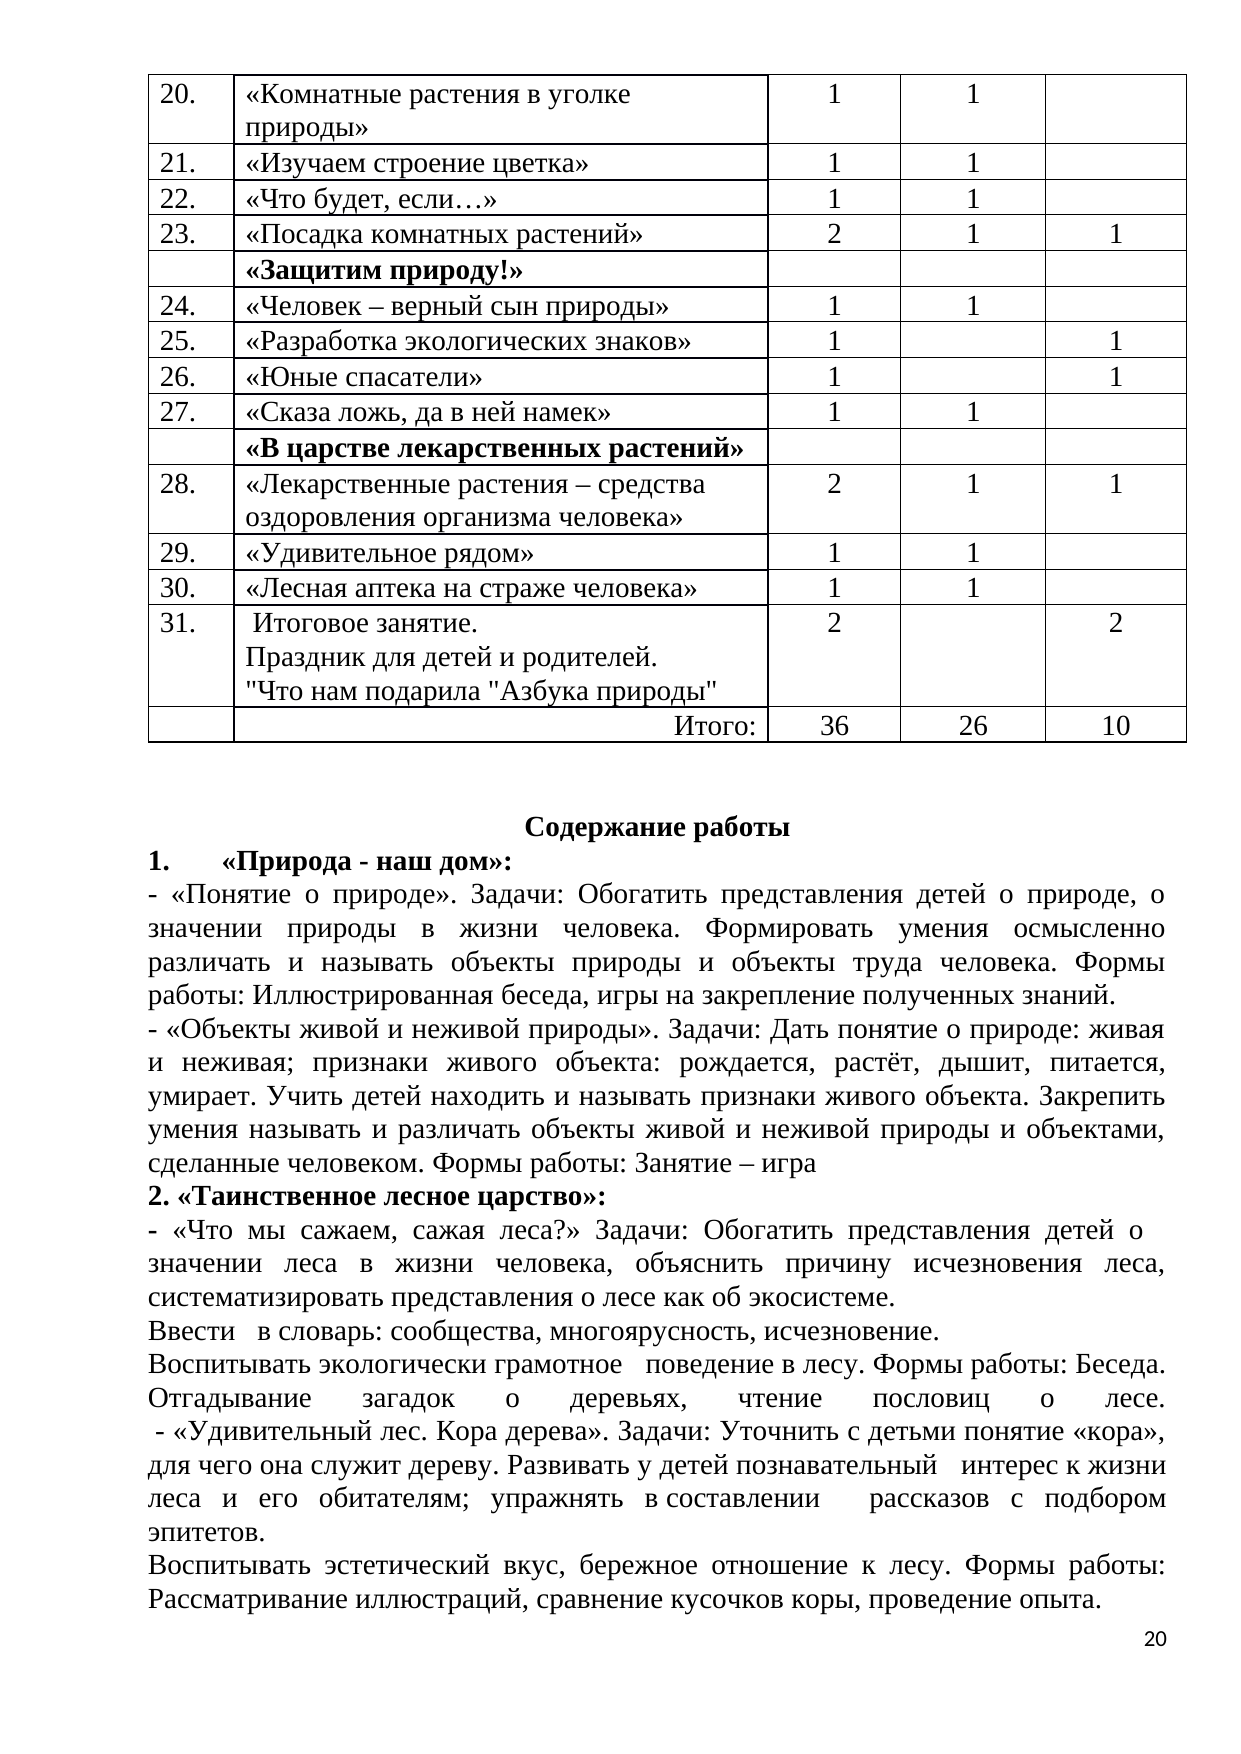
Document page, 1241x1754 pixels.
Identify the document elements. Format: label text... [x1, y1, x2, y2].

table_cell [149, 322, 233, 357]
table_cell 1 [1046, 465, 1186, 533]
table_cell 1 [901, 570, 1045, 604]
table_cell 10 [1046, 707, 1186, 741]
text Содержание работы [148, 809, 1167, 843]
table_cell [149, 394, 233, 428]
table_cell [1046, 144, 1186, 179]
table_cell 1 [769, 394, 900, 428]
table_cell 1 [769, 287, 900, 321]
table_cell [769, 251, 900, 286]
table_cell 26 [901, 707, 1045, 741]
table_cell 2 [1046, 605, 1186, 706]
text 2. «Таинственное лесное царство»: [148, 1178, 1167, 1212]
table_cell [901, 358, 1045, 392]
table_cell [149, 251, 233, 286]
table_cell «Лесная аптека на страже человека» [235, 571, 767, 604]
table_cell 1 [769, 75, 900, 143]
table_cell [149, 75, 233, 143]
table_cell «Лекарственные растения – средства оздоровления организма человека» [235, 466, 767, 533]
table_cell [149, 358, 233, 392]
table_cell Итого: [235, 708, 767, 741]
table_cell [901, 429, 1045, 464]
text Воспитывать эстетический вкус, бережное отношение к лесу. Формы работы: Рассматривание иллюстраций, сравнение кусочков коры, проведение опыта. [148, 1547, 1167, 1614]
table_cell 1 [901, 465, 1045, 533]
text - «Объекты живой и неживой природы». Задачи: Дать понятие о природе: живая и неживая; признаки живого объекта: рождается, растёт, дышит, питается, умирает. Учить детей находить и называть признаки живого объекта. Закрепить умения называть и различать объекты живой и неживой природы и объектами, сделанные человеком. Формы работы: Занятие – игра [148, 1011, 1167, 1178]
table_cell «Что будет, если…» [235, 181, 767, 214]
table_cell [149, 429, 233, 464]
table_cell 1 [1046, 322, 1186, 357]
table_cell Итоговое занятие. Праздник для детей и родителей. "Что нам подарила "Азбука природы" [235, 606, 767, 706]
table_cell [149, 144, 233, 179]
table_cell 2 [769, 215, 900, 250]
table_cell «Юные спасатели» [235, 359, 767, 392]
table_cell [1046, 429, 1186, 464]
table_cell [149, 215, 233, 250]
table_cell [1046, 251, 1186, 286]
table_cell «Комнатные растения в уголке природы» [235, 76, 767, 143]
table_cell 1 [1046, 358, 1186, 392]
table_cell «Сказа ложь, да в ней намек» [235, 395, 767, 428]
list «Природа - наш дом»: [148, 843, 1167, 877]
table_cell 1 [769, 570, 900, 604]
table_cell [901, 605, 1045, 706]
table_cell [1046, 75, 1186, 143]
table_cell «Удивительное рядом» [235, 535, 767, 568]
table_cell 1 [901, 75, 1045, 143]
table_cell 2 [769, 605, 900, 706]
text Ввести в словарь: сообщества, многоярусность, исчезновение. [148, 1313, 1167, 1346]
table_cell 1 [901, 144, 1045, 179]
table_cell 1 [901, 287, 1045, 321]
text Воспитывать экологически грамотное поведение в лесу. Формы работы: Беседа. Отгадывание загадок о деревьях, чтение пословиц о лесе. - «Удивительный лес. Кора дерева». Задачи: Уточнить с детьми понятие «кора», для чего она служит дереву. Развивать у детей познавательный интерес к жизни леса и его обитателям; упражнять в составлении рассказов с подбором эпитетов. [148, 1346, 1167, 1547]
table_cell [901, 322, 1045, 357]
table_cell [149, 605, 233, 706]
table_cell 2 [769, 465, 900, 533]
table_cell 1 [901, 180, 1045, 214]
table_cell 1 [769, 180, 900, 214]
table_cell 1 [769, 358, 900, 392]
table_cell [901, 251, 1045, 286]
table_cell «Разработка экологических знаков» [235, 323, 767, 357]
table_cell [149, 180, 233, 214]
table_cell «Человек – верный сын природы» [235, 288, 767, 321]
table_cell [1046, 570, 1186, 604]
table_cell [1046, 394, 1186, 428]
table_cell 1 [1046, 215, 1186, 250]
table_cell [1046, 287, 1186, 321]
table_cell 1 [769, 322, 900, 357]
table_cell [769, 429, 900, 464]
table_cell [149, 707, 233, 741]
table_cell «Посадка комнатных растений» [235, 216, 767, 250]
table_cell [149, 287, 233, 321]
table_cell «Изучаем строение цветка» [235, 145, 767, 179]
table_cell [149, 570, 233, 604]
table_cell [1046, 534, 1186, 568]
table_cell «В царстве лекарственных растений» [235, 430, 767, 464]
text - «Понятие о природе». Задачи: Обогатить представления детей о природе, о значении природы в жизни человека. Формировать умения осмысленно различать и называть объекты природы и объекты труда человека. Формы работы: Иллюстрированная беседа, игры на закрепление полученных знаний. [148, 877, 1167, 1011]
table_cell 1 [901, 215, 1045, 250]
text - «Что мы сажаем, сажая леса?» Задачи: Обогатить представления детей о значении леса в жизни человека, объяснить причину исчезновения леса, систематизировать представления о лесе как об экосистеме. [148, 1212, 1167, 1313]
table_cell 1 [901, 394, 1045, 428]
table_cell [1046, 180, 1186, 214]
table_cell «Защитим природу!» [235, 252, 767, 286]
table_cell [149, 465, 233, 533]
table_cell 1 [769, 144, 900, 179]
table_cell 1 [769, 534, 900, 568]
table_cell 36 [769, 707, 900, 741]
table_cell [149, 534, 233, 568]
table_cell 1 [901, 534, 1045, 568]
